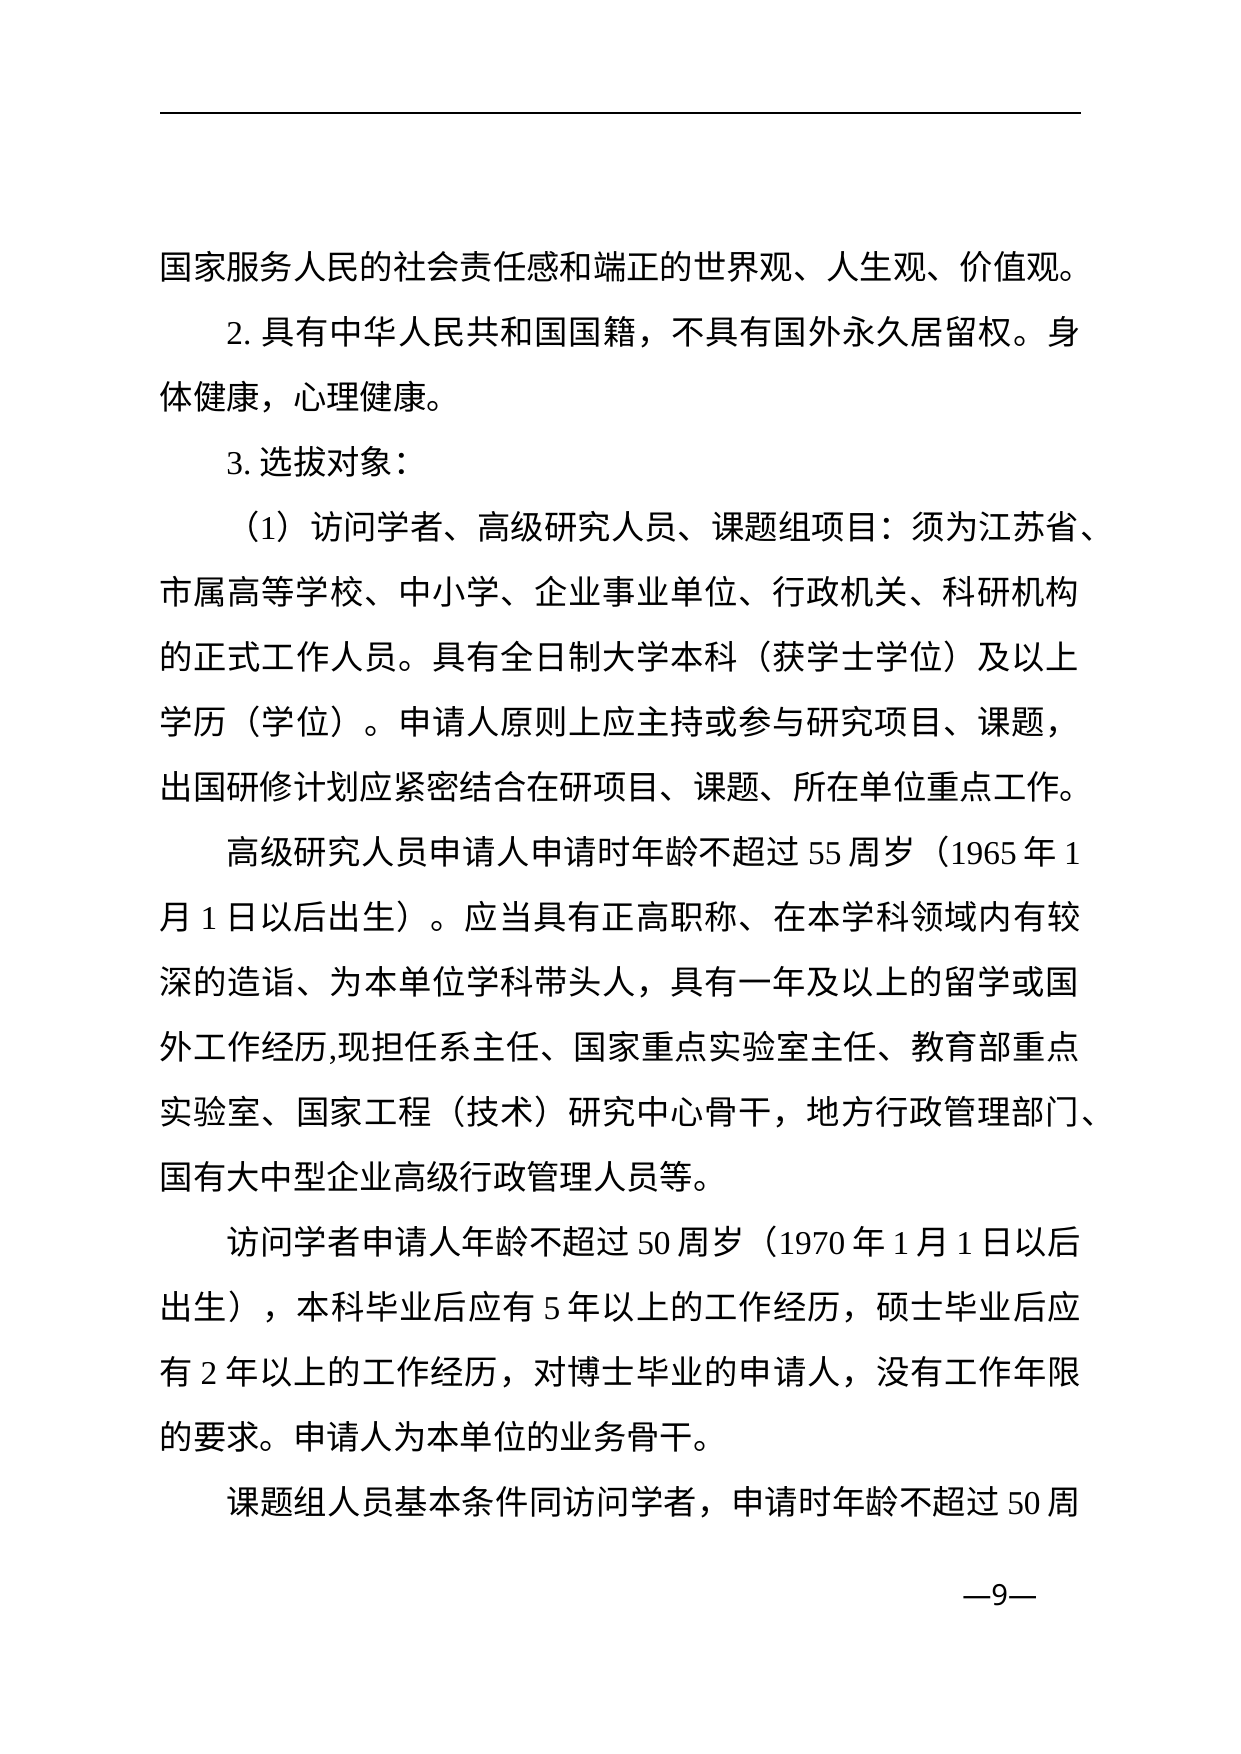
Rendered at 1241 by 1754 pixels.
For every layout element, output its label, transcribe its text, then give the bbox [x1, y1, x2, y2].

text 高级研究人员申请人申请时年龄不超过55周岁（1965年1月1日以后出生）。应当具有正高职称、在本学科领域内有较深的造诣、为本单位学科带头人，具有一年及以上的留学或国外工作经历,现担任系主任、国家重点实验室主任、教育部重点实验室、国家工程（技术）研究中心骨干，地方行政管理部门、国有大中型企业高级行政管理人员等。 [159, 818, 1081, 1208]
text 访问学者申请人年龄不超过50周岁（1970年1月1日以后出生），本科毕业后应有5年以上的工作经历，硕士毕业后应有2年以上的工作经历，对博士毕业的申请人，没有工作年限的要求。申请人为本单位的业务骨干。 [159, 1208, 1081, 1468]
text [159, 233, 1081, 298]
text 3. 选拔对象： [159, 428, 1081, 493]
text 2. 具有中华人民共和国国籍，不具有国外永久居留权。身体健康，心理健康。 [159, 298, 1081, 428]
text （1）访问学者、高级研究人员、课题组项目：须为江苏省、市属高等学校、中小学、企业事业单位、行政机关、科研机构的正式工作人员。具有全日制大学本科（获学士学位）及以上学历（学位）。申请人原则上应主持或参与研究项目、课题，出国研修计划应紧密结合在研项目、课题、所在单位重点工作。 [159, 493, 1081, 818]
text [159, 1468, 1081, 1533]
